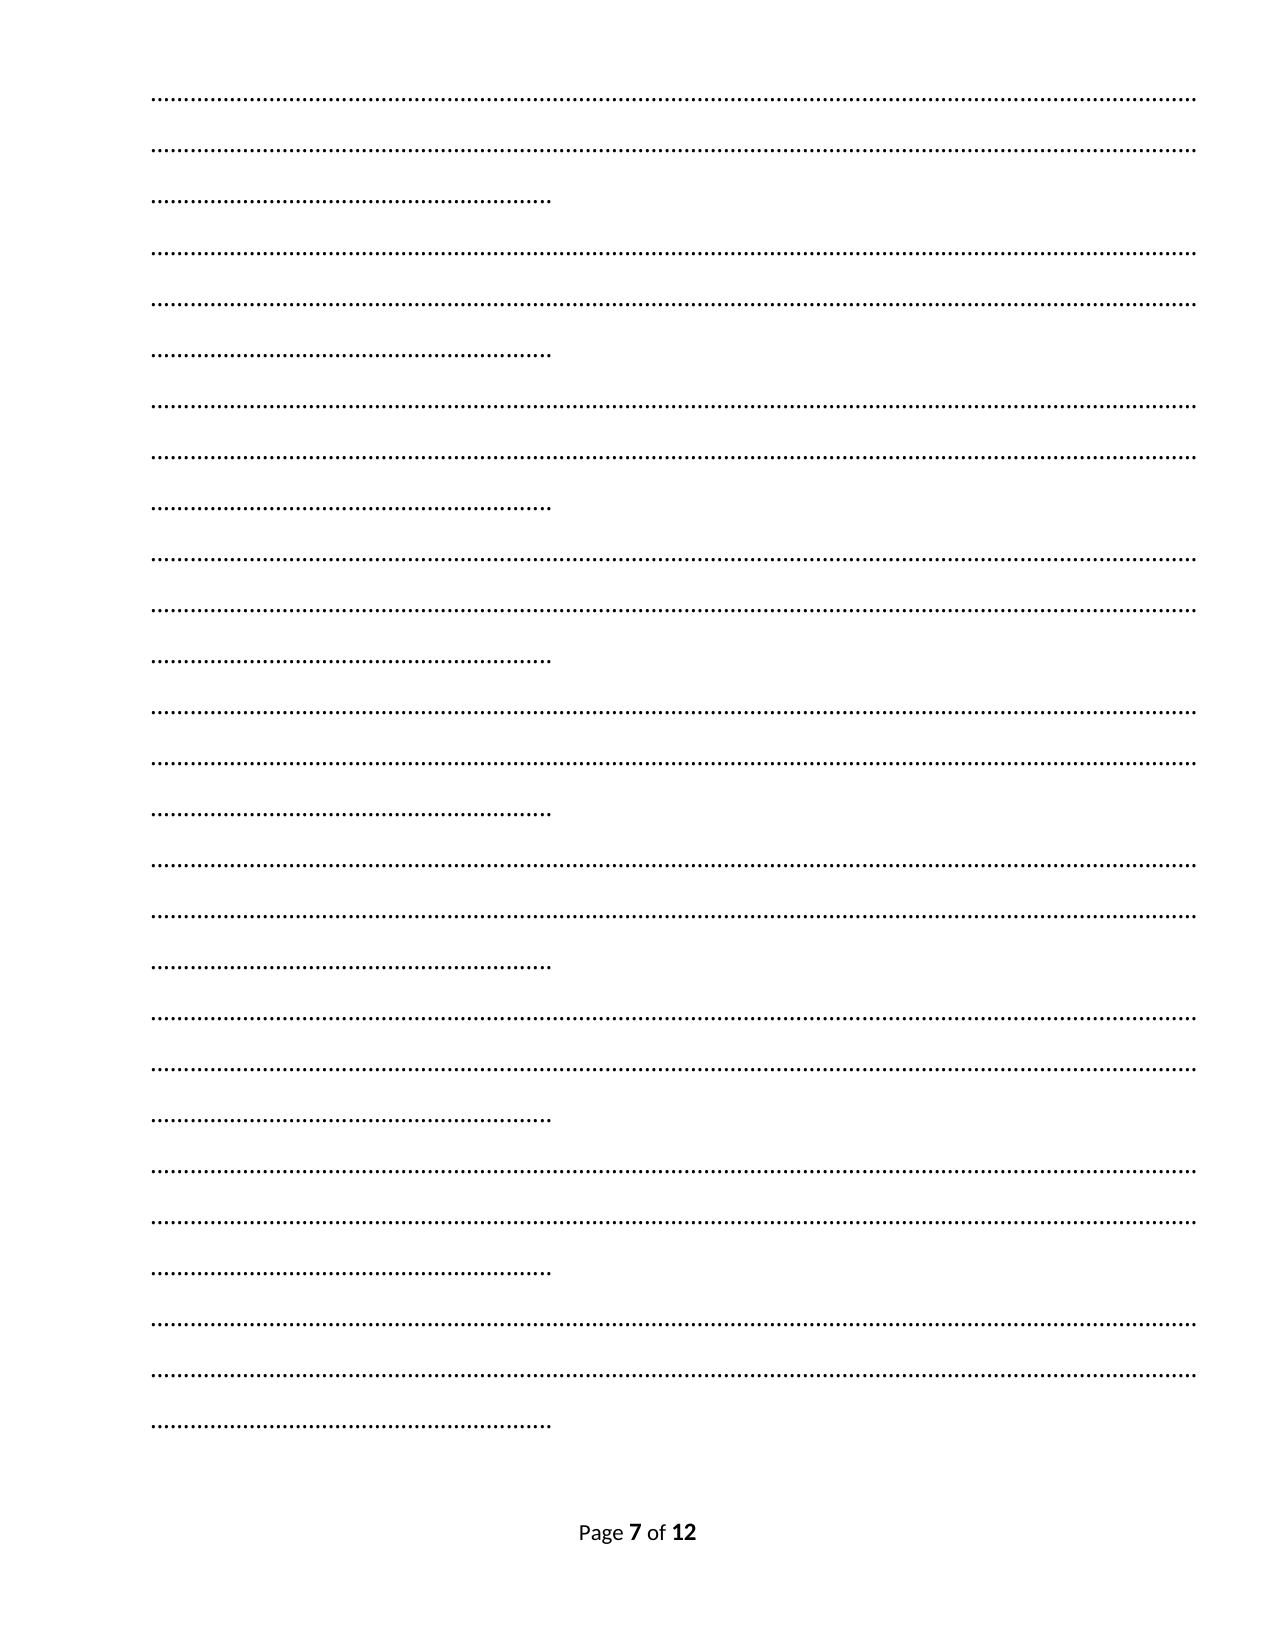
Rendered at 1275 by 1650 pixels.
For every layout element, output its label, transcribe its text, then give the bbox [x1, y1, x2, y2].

text …………………………………………………………………………………………………………………………………………………………………………………………………………………………………………………………………………………………………………………………………………….... [150, 841, 1200, 977]
text …………………………………………………………………………………………………………………………………………………………………………………………………………………………………………………………………………………………………………………………………………….... [150, 994, 1200, 1130]
text …………………………………………………………………………………………………………………………………………………………………………………………………………………………………………………………………………………………………………………………………………….... [150, 381, 1200, 517]
text …………………………………………………………………………………………………………………………………………………………………………………………………………………………………………………………………………………………………………………………………………….... [150, 534, 1200, 671]
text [150, 1300, 1200, 1436]
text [150, 1147, 1200, 1283]
text …………………………………………………………………………………………………………………………………………………………………………………………………………………………………………………………………………………………………………………………………………….... [150, 687, 1200, 824]
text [150, 75, 1200, 211]
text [150, 228, 1200, 364]
